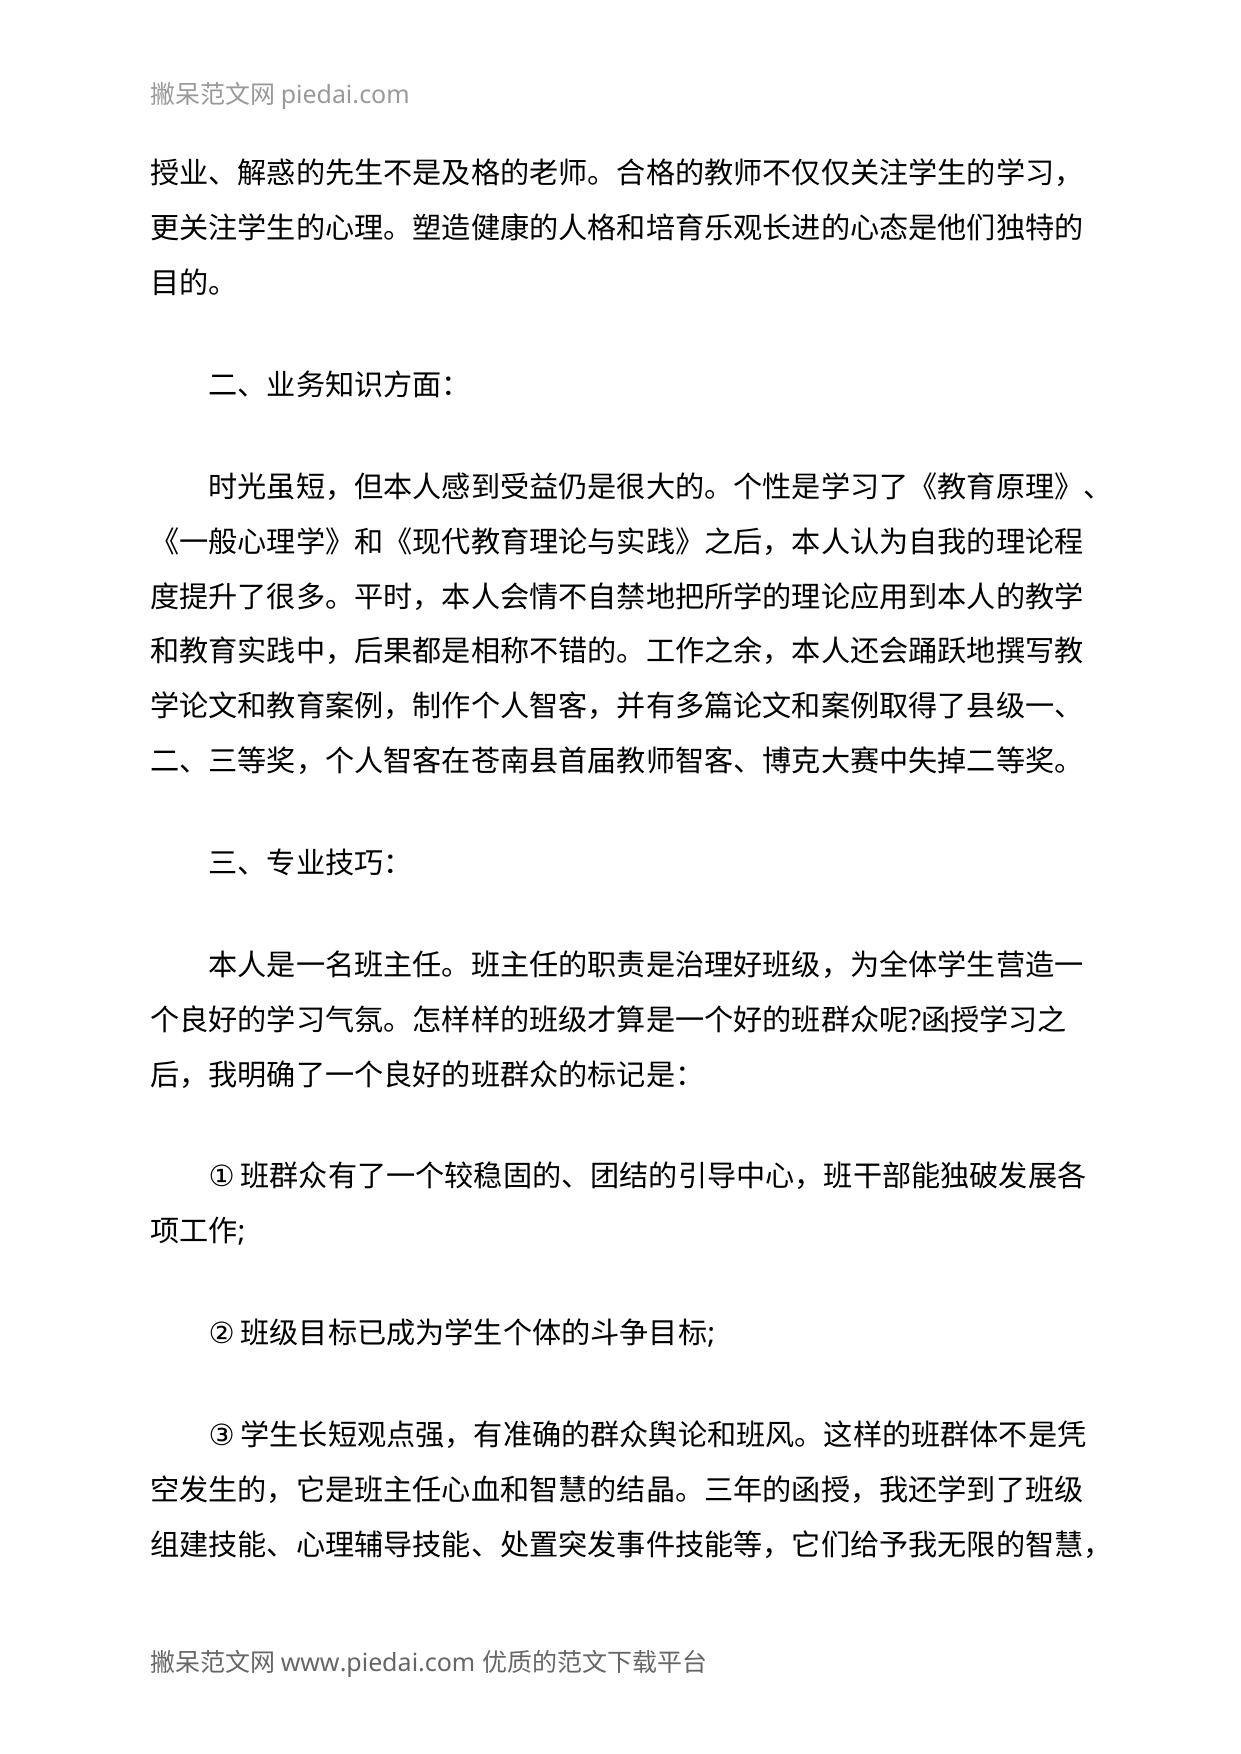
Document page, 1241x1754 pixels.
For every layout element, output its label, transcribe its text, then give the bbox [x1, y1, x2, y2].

text ①班群众有了一个较稳固的、团结的引导中心，班干部能独破发展各项工作; [150, 1153, 1090, 1250]
text 本人是一名班主任。班主任的职责是治理好班级，为全体学生营造一个良好的学习气氛。怎样样的班级才算是一个好的班群众呢?函授学习之后，我明确了一个良好的班群众的标记是： [150, 941, 1090, 1093]
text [150, 150, 1090, 302]
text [150, 1412, 1090, 1564]
text 二、业务知识方面： [150, 362, 1090, 404]
text ②班级目标已成为学生个体的斗争目标; [150, 1310, 1090, 1352]
text 三、专业技巧： [150, 839, 1090, 882]
text 时光虽短，但本人感到受益仍是很大的。个性是学习了《教育原理》、《一般心理学》和《现代教育理论与实践》之后，本人认为自我的理论程度提升了很多。平时，本人会情不自禁地把所学的理论应用到本人的教学和教育实践中，后果都是相称不错的。工作之余，本人还会踊跃地撰写教学论文和教育案例，制作个人智客，并有多篇论文和案例取得了县级一、二、三等奖，个人智客在苍南县首届教师智客、博克大赛中失掉二等奖。 [150, 463, 1090, 780]
